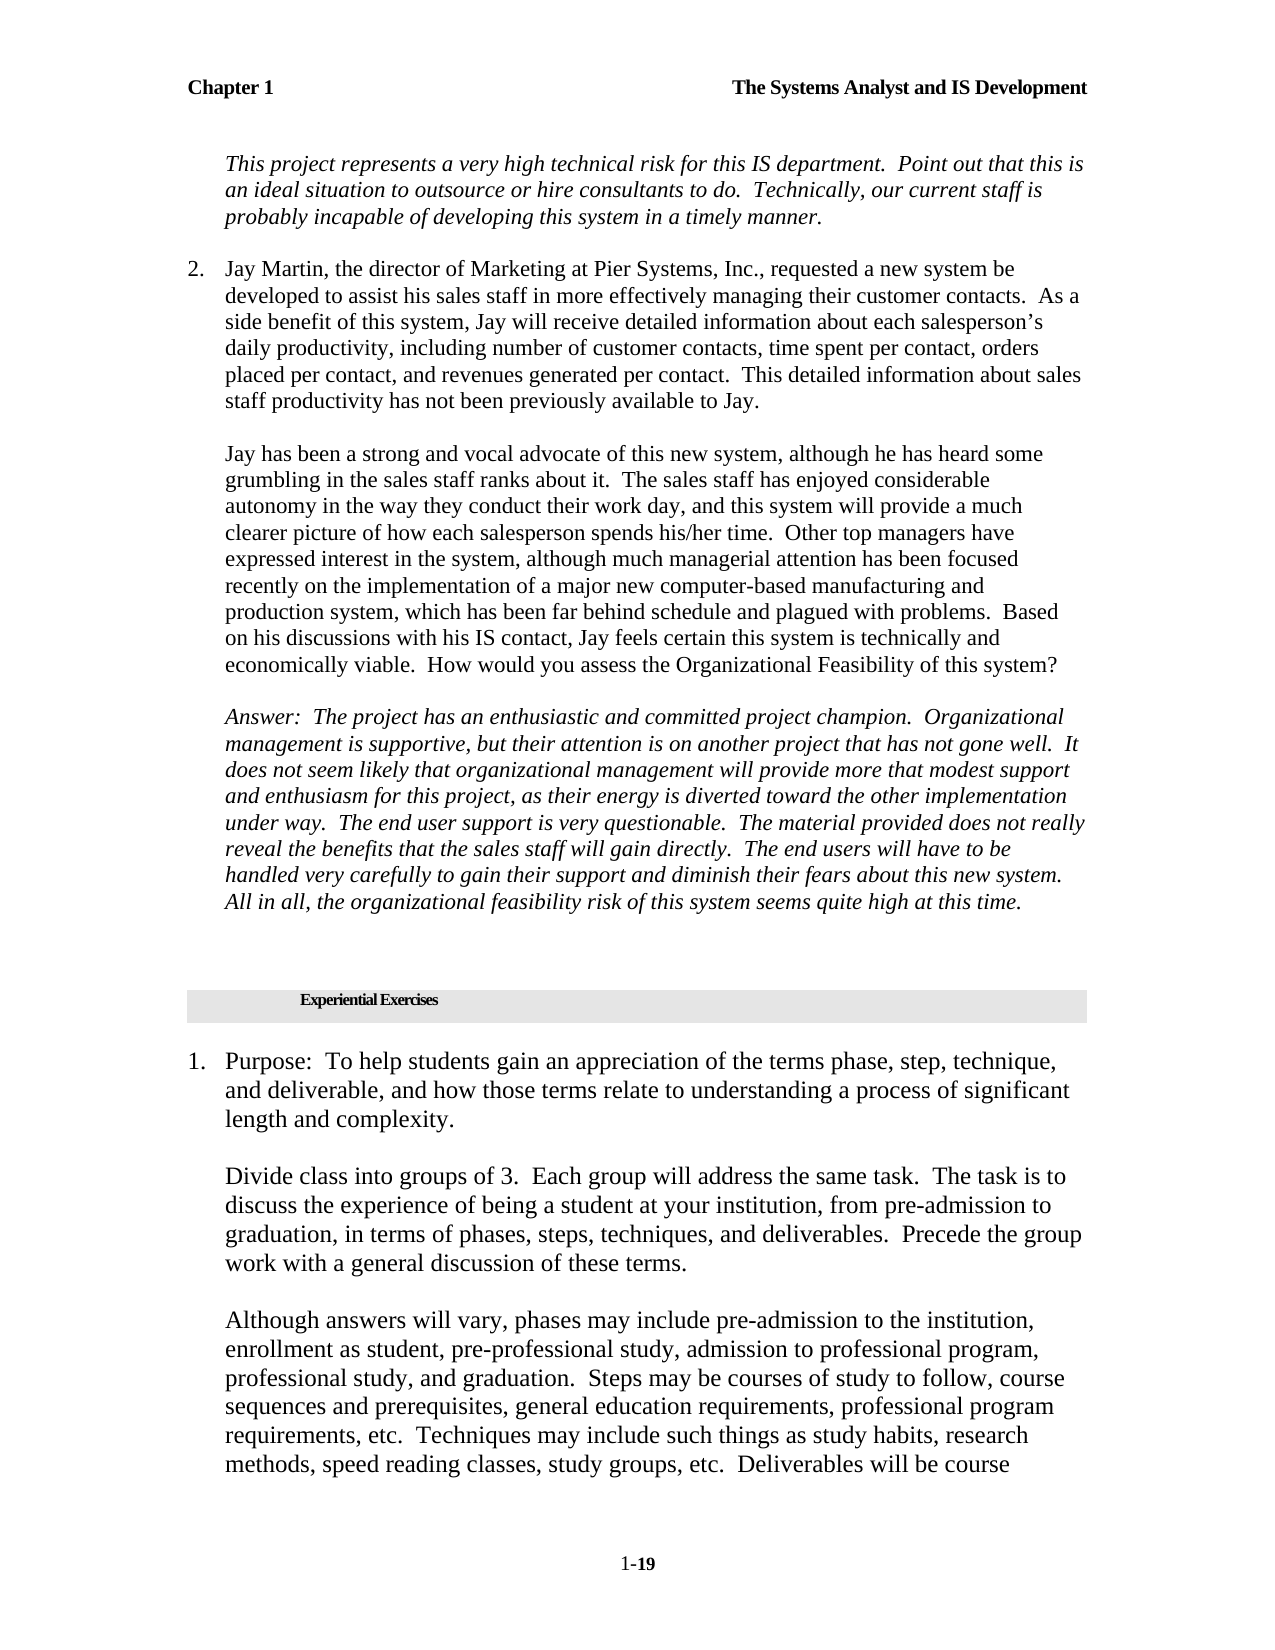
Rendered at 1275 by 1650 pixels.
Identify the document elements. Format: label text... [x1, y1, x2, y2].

text 1. Purpose: To help students gain an appreciation of the terms phase, step, technique, and deliverable, and how those terms relate to understanding a process of significant length and complexity. [187, 1046, 1087, 1133]
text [225, 1305, 1087, 1478]
text This project represents a very high technical risk for this IS department. Point out that this is an ideal situation to outsource or hire consultants to do. Technically, our current staff is probably incapable of developing this system in a timely manner. [225, 150, 1087, 229]
text Answer: The project has an enthusiastic and committed project champion. Organizational management is supportive, but their attention is on another project that has not gone well. It does not seem likely that organizational management will provide more that modest support and enthusiasm for this project, as their energy is diverted toward the other implementation under way. The end user support is very questionable. The material provided does not really reveal the benefits that the sales staff will gain directly. The end users will have to be handled very carefully to gain their support and diminish their fears about this new system. All in all, the organizational feasibility risk of this system seems quite high at this time. [225, 703, 1087, 914]
text Jay has been a strong and vocal advocate of this new system, although he has heard some grumbling in the sales staff ranks about it. The sales staff has enjoyed considerable autonomy in the way they conduct their work day, and this system will provide a much clearer picture of how each salesperson spends his/her time. Other top managers have expressed interest in the system, although much managerial attention has been focused recently on the implementation of a major new computer-based manufacturing and production system, which has been far behind schedule and plagued with problems. Based on his discussions with his IS contact, Jay feels certain this system is technically and economically viable. How would you assess the Organizational Feasibility of this system? [225, 440, 1087, 677]
subtitle Experiential Exercises [187, 990, 1087, 1023]
text Divide class into groups of 3. Each group will address the same task. The task is to discuss the experience of being a student at your institution, from pre-admission to graduation, in terms of phases, steps, techniques, and deliverables. Precede the group work with a general discussion of these terms. [225, 1161, 1087, 1276]
list Jay Martin, the director of Marketing at Pier Systems, Inc., requested a new system be developed to assist his sales staff in more effectively managing their customer contacts. As a side benefit of this system, Jay will receive detailed information about each salesperson’s daily productivity, including number of customer contacts, time spent per contact, orders placed per contact, and revenues generated per contact. This detailed information about sales staff productivity has not been previously available to Jay. [187, 255, 1087, 413]
